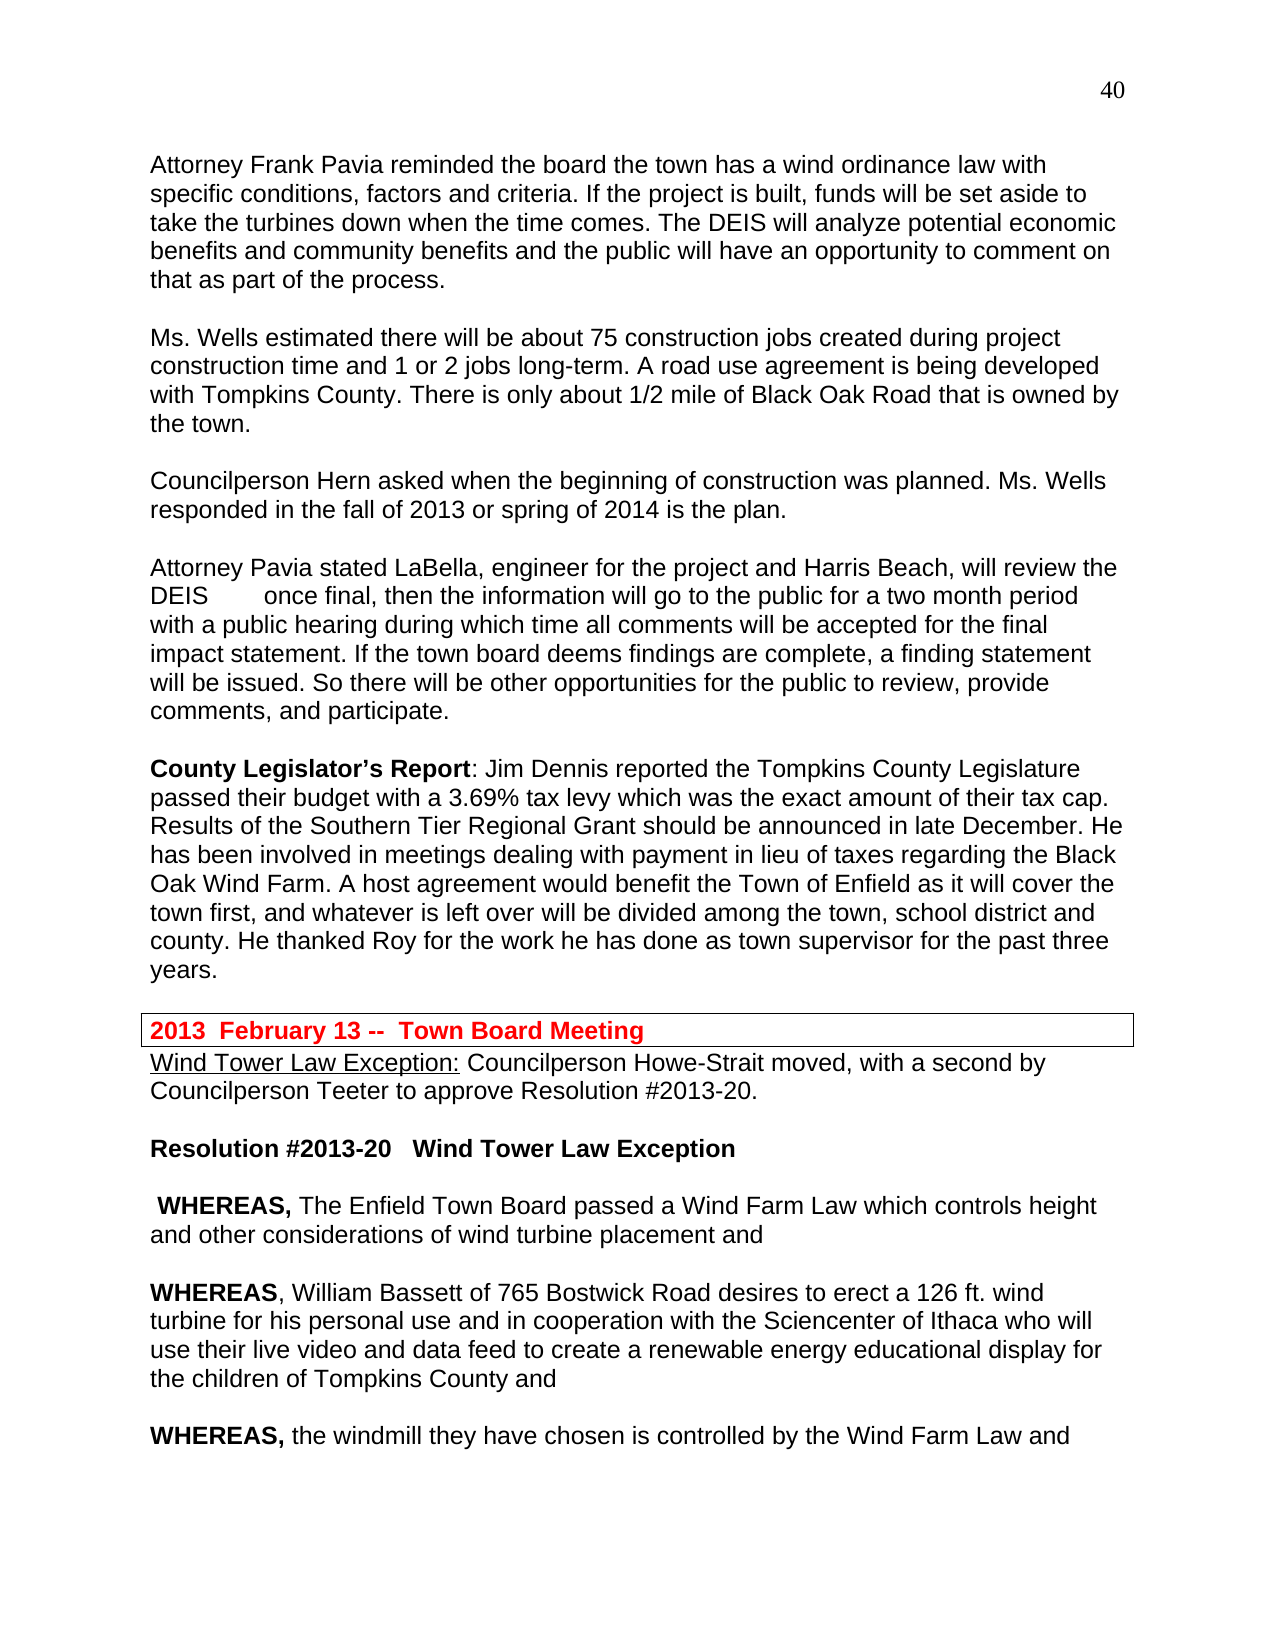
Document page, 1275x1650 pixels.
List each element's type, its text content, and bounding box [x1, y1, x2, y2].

text Resolution #2013-20 Wind Tower Law Exception [150, 1134, 1125, 1162]
text Councilperson Hern asked when the beginning of construction was planned. Ms. Wells responded in the fall of 2013 or spring of 2014 is the plan. [150, 466, 1125, 524]
text Ms. Wells estimated there will be about 75 construction jobs created during project construction time and 1 or 2 jobs long-term. A road use agreement is being developed with Tompkins County. There is only about 1/2 mile of Black Oak Road that is owned by the town. [150, 322, 1125, 437]
text County Legislator’s Report: Jim Dennis reported the Tompkins County Legislature passed their budget with a 3.69% tax levy which was the exact amount of their tax cap. Results of the Southern Tier Regional Grant should be announced in late December. He has been involved in meetings dealing with payment in lieu of taxes regarding the Black Oak Wind Farm. A host agreement would benefit the Town of Enfield as it will cover the town first, and whatever is left over will be divided among the town, school district and county. He thanked Roy for the work he has done as town supervisor for the past three years. [150, 754, 1125, 984]
text WHEREAS, the windmill they have chosen is controlled by the Wind Farm Law and [150, 1421, 1125, 1450]
text Attorney Pavia stated LaBella, engineer for the project and Harris Beach, will review the DEIS once final, then the information will go to the public for a two month period with a public hearing during which time all comments will be accepted for the final impact statement. If the town board deems findings are complete, a finding statement will be issued. So there will be other opportunities for the public to review, provide comments, and participate. [150, 552, 1125, 725]
text 2013 February 13 -- Town Board Meeting [142, 1014, 1133, 1046]
text Wind Tower Law Exception: Councilperson Howe-Strait moved, with a second by Councilperson Teeter to approve Resolution #2013-20. [150, 1047, 1125, 1105]
text Attorney Frank Pavia reminded the board the town has a wind ordinance law with specific conditions, factors and criteria. If the project is built, funds will be set aside to take the turbines down when the time comes. The DEIS will analyze potential economic benefits and community benefits and the public will have an opportunity to comment on that as part of the process. [150, 150, 1125, 294]
text WHEREAS, William Bassett of 765 Bostwick Road desires to erect a 126 ft. wind turbine for his personal use and in cooperation with the Sciencenter of Ithaca who will use their live video and data feed to create a renewable energy educational display for the children of Tompkins County and [150, 1277, 1125, 1392]
text WHEREAS, The Enfield Town Board passed a Wind Farm Law which controls height and other considerations of wind turbine placement and [150, 1191, 1125, 1249]
